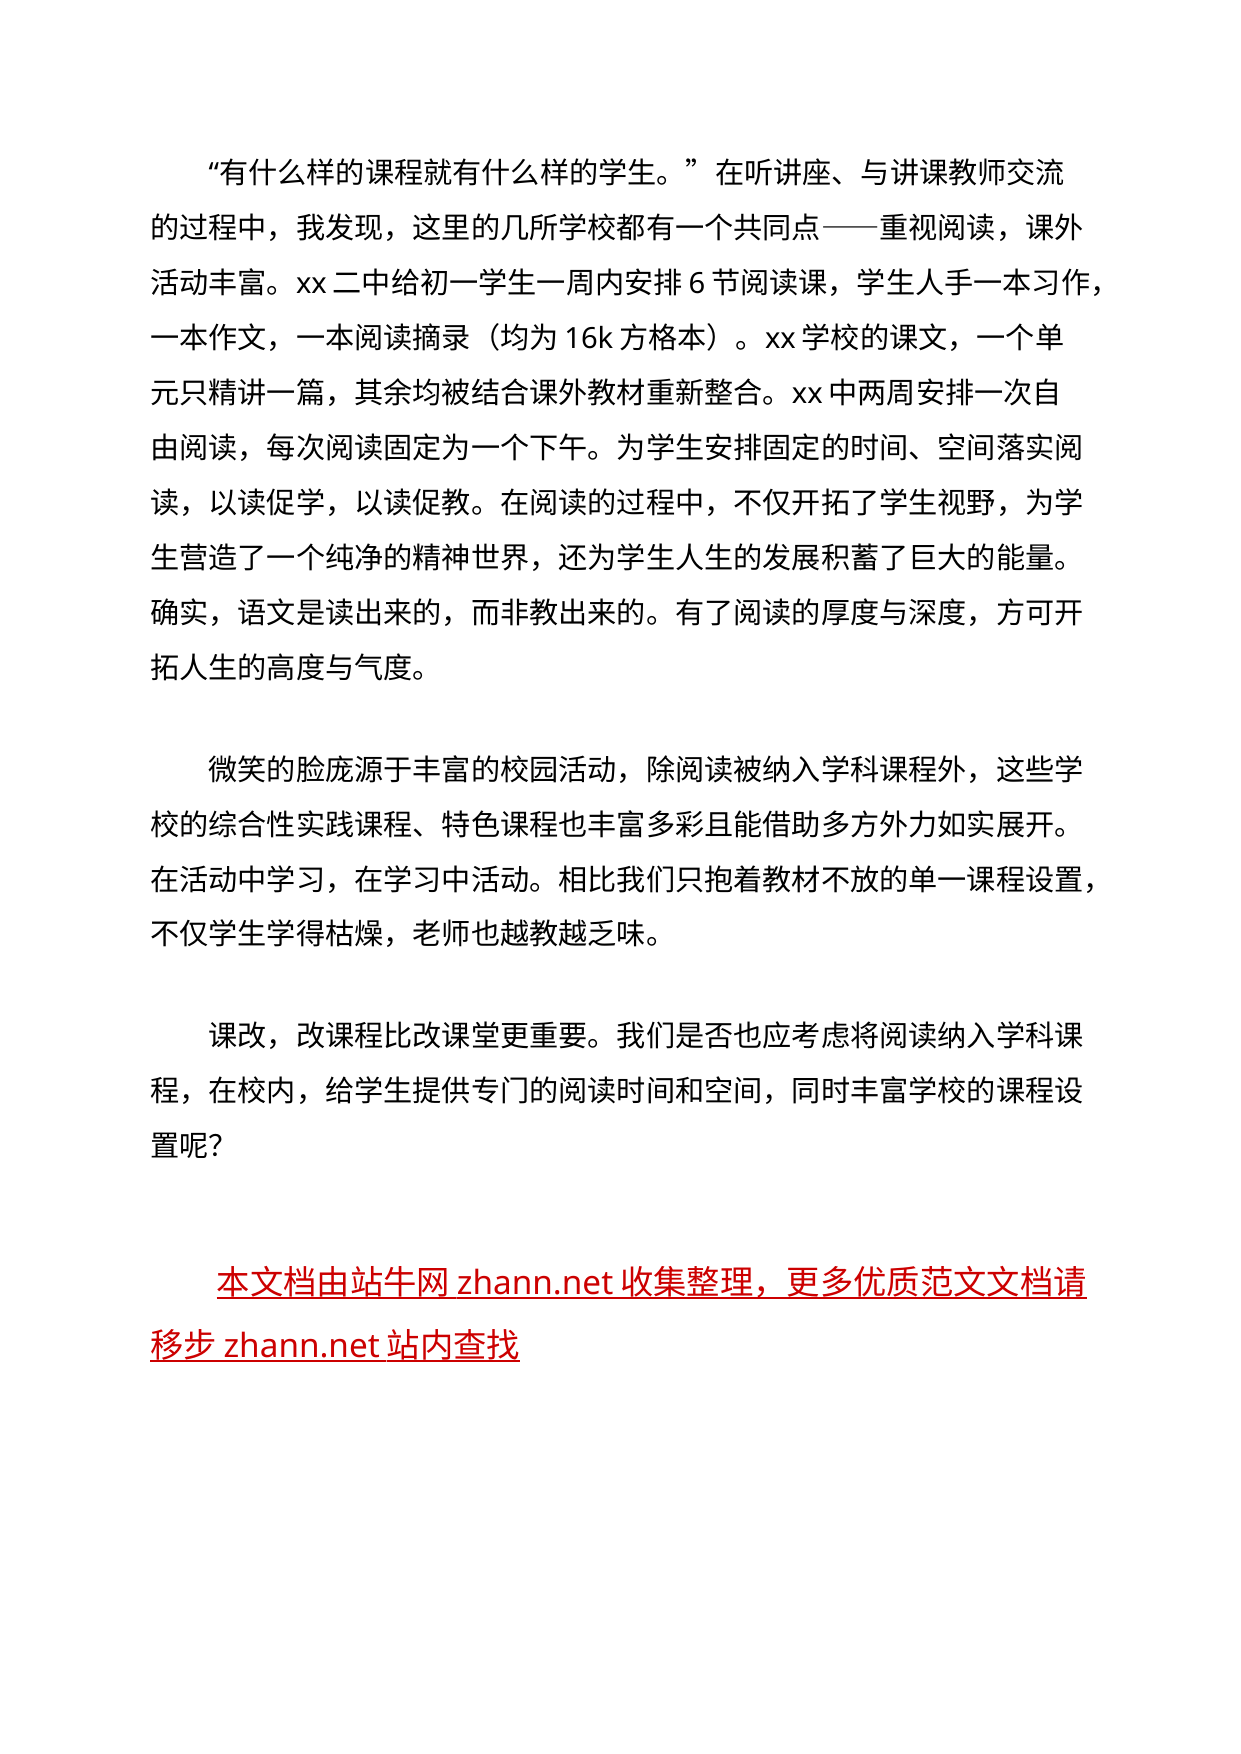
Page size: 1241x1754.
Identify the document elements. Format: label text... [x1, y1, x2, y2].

text 微笑的脸庞源于丰富的校园活动，除阅读被纳入学科课程外，这些学校的综合性实践课程、特色课程也丰富多彩且能借助多方外力如实展开。在活动中学习，在学习中活动。相比我们只抱着教材不放的单一课程设置，不仅学生学得枯燥，老师也越教越乏味。 [150, 746, 1090, 953]
text 课改，改课程比改课堂更重要。我们是否也应考虑将阅读纳入学科课程，在校内，给学生提供专门的阅读时间和空间，同时丰富学校的课程设置呢？ [150, 1013, 1090, 1165]
text “有什么样的课程就有什么样的学生。”在听讲座、与讲课教师交流的过程中，我发现，这里的几所学校都有一个共同点——重视阅读，课外活动丰富。xx二中给初一学生一周内安排6节阅读课，学生人手一本习作，一本作文，一本阅读摘录（均为16k方格本）。xx学校的课文，一个单元只精讲一篇，其余均被结合课外教材重新整合。xx中两周安排一次自由阅读，每次阅读固定为一个下午。为学生安排固定的时间、空间落实阅读，以读促学，以读促教。在阅读的过程中，不仅开拓了学生视野，为学生营造了一个纯净的精神世界，还为学生人生的发展积蓄了巨大的能量。确实，语文是读出来的，而非教出来的。有了阅读的厚度与深度，方可开拓人生的高度与气度。 [150, 150, 1090, 687]
text 本文档由站牛网zhann.net收集整理，更多优质范文文档请移步zhann.net站内查找 [150, 1256, 1090, 1367]
